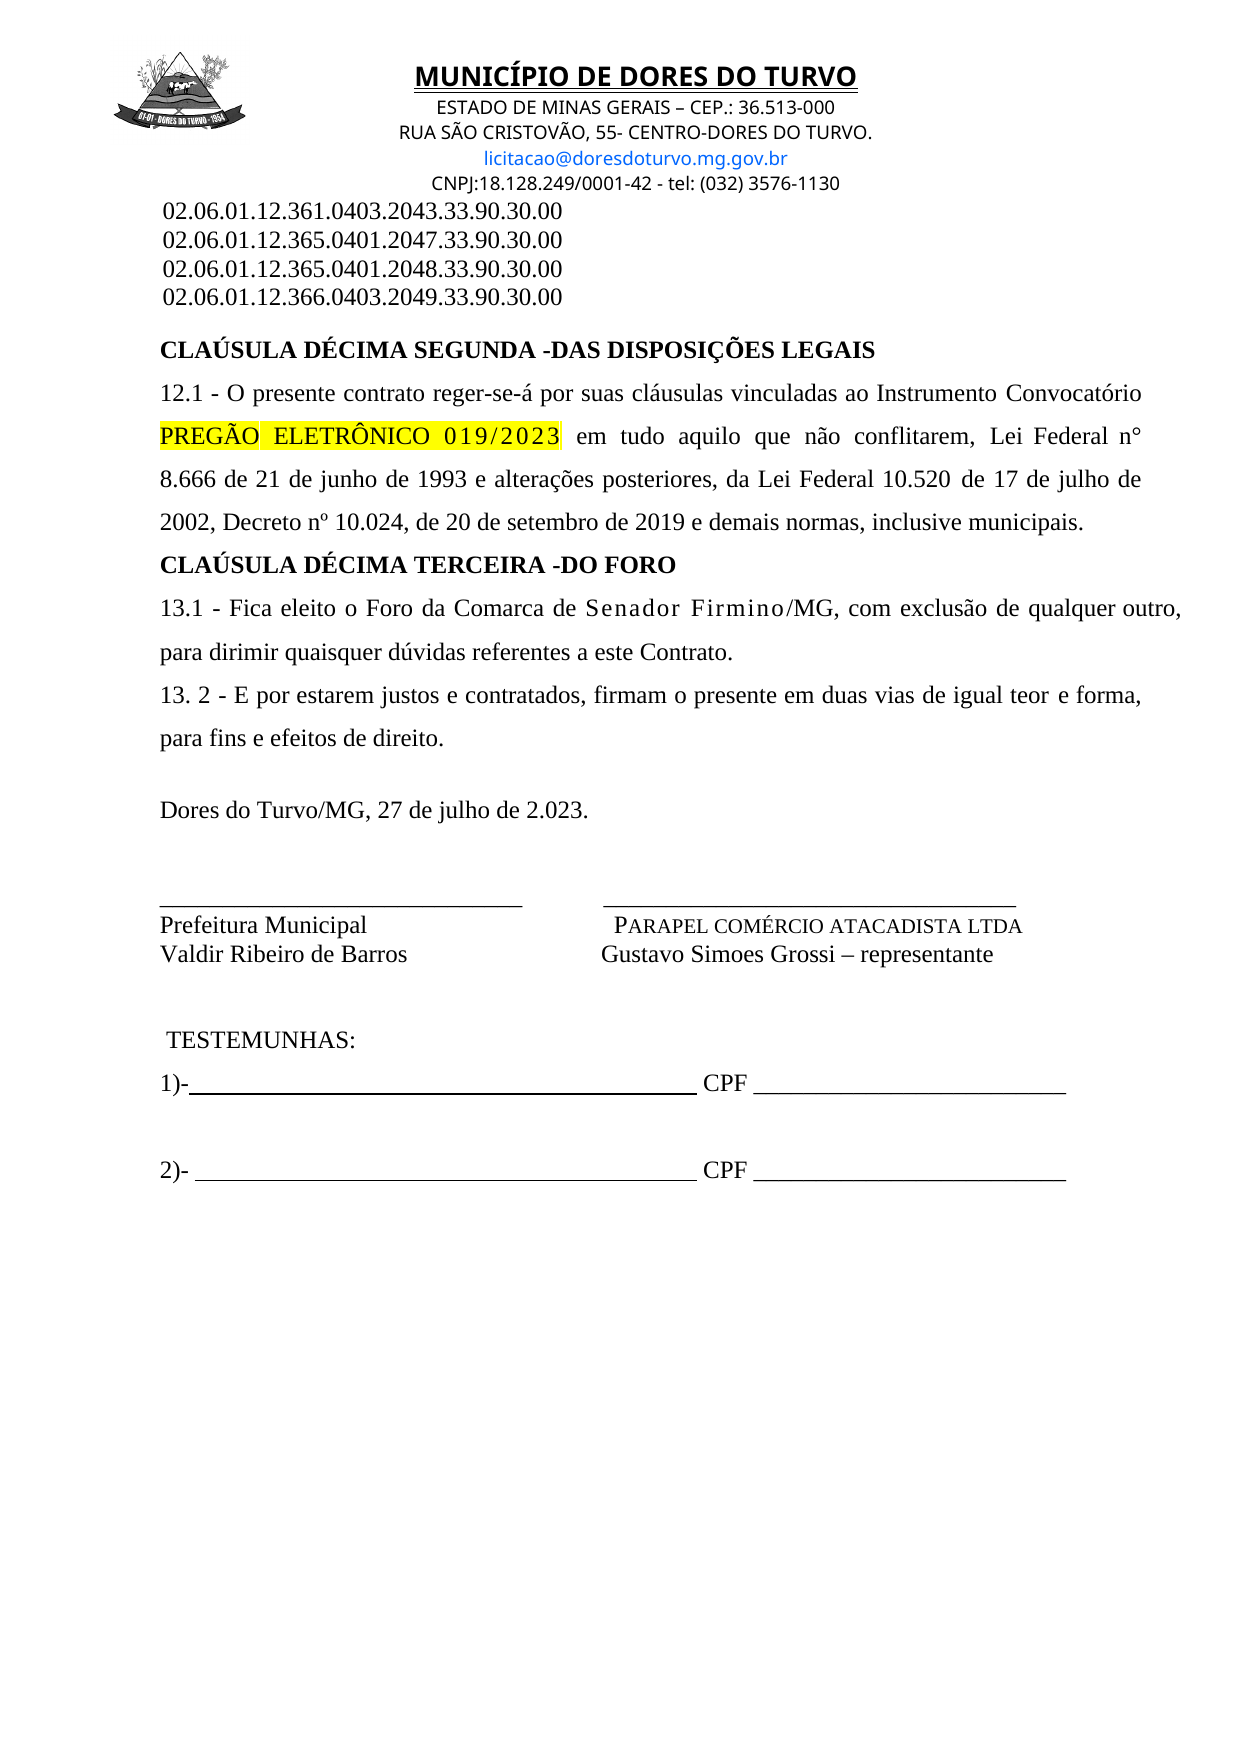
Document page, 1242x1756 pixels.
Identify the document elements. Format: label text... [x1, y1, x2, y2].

text Dores do Turvo/MG, 27 de julho de 2.023. [159, 795, 1183, 824]
text Valdir Ribeiro de Barros Gustavo Simoes Grossi – representante [159, 939, 1183, 968]
text 02.06.01.12.361.0403.2043.33.90.30.00 [162, 196, 1183, 225]
subtitle CLAÚSULA DÉCIMA SEGUNDA -DAS DISPOSIÇÕES LEGAIS [159, 335, 1183, 364]
text _____________________________ _________________________________ [159, 881, 1183, 910]
text 1)- CPF _________________________ [159, 1068, 685, 1097]
text 02.06.01.12.366.0403.2049.33.90.30.00 [162, 282, 1183, 311]
text Prefeitura Municipal PARAPEL COMÉRCIO ATACADISTA LTDA [159, 910, 1183, 939]
text 02.06.01.12.365.0401.2047.33.90.30.00 [162, 225, 1183, 254]
subtitle CLAÚSULA DÉCIMA TERCEIRA -DO FORO [159, 550, 1183, 579]
text 2)- CPF _________________________ [159, 1155, 685, 1183]
text 02.06.01.12.365.0401.2048.33.90.30.00 [162, 254, 1183, 282]
text 13. 2 - E por estarem justos e contratados, firmam o presente em duas vias de igual teor e forma, para fins e efeitos de direito. [159, 680, 1142, 752]
text 13.1 - Fica eleito o Foro da Comarca de Senador Firmino/MG, com exclusão de qualquer outro, para dirimir quaisquer dúvidas referentes a este Contrato. [159, 593, 1183, 665]
text TESTEMUNHAS: [159, 979, 1123, 1066]
text 12.1 - O presente contrato reger-se-á por suas cláusulas vinculadas ao Instrumento Convocatório PREGÃO ELETRÔNICO 019/2023 em tudo aquilo que não conflitarem, Lei Federal n° 8.666 de 21 de junho de 1993 e alterações posteriores, da Lei Federal 10.520 de 17 de julho de 2002, Decreto nº 10.024, de 20 de setembro de 2019 e demais normas, inclusive municipais. [159, 378, 1142, 536]
picture [109, 35, 250, 145]
